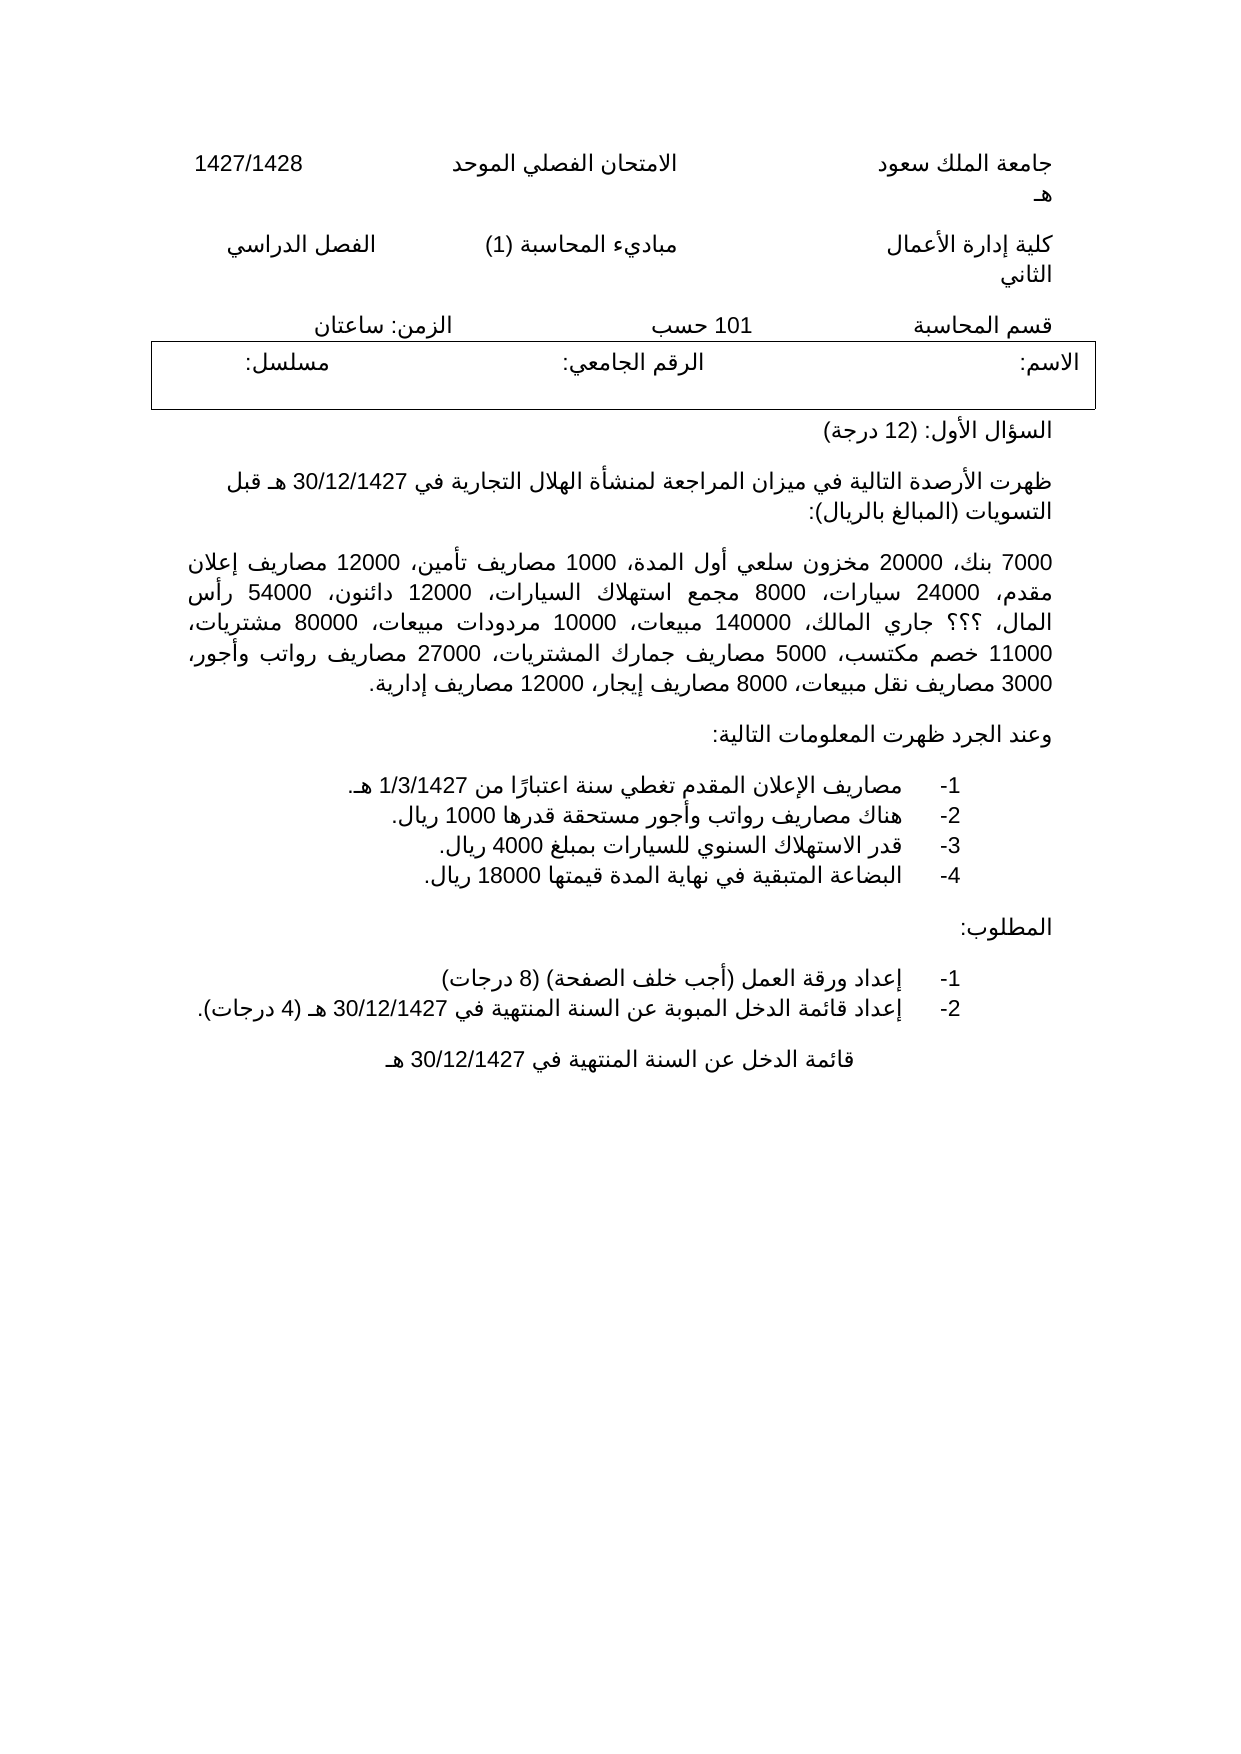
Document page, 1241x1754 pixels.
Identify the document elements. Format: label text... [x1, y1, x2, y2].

text السؤال الأول: (12 درجة) [187, 417, 1053, 443]
text وعند الجرد ظهرت المعلومات التالية: [187, 721, 1053, 747]
list إعداد قائمة الدخل المبوبة عن السنة المنتهية في 30/12/1427 هـ (4 درجات). [187, 995, 940, 1021]
text قسم المحاسبة 101 حسب الزمن: ساعتان [187, 312, 1053, 339]
text قائمة الدخل عن السنة المنتهية في 30/12/1427 هـ [187, 1046, 1053, 1072]
text ظهرت الأرصدة التالية في ميزان المراجعة لمنشأة الهلال التجارية في 30/12/1427 هـ قبل التسويات (المبالغ بالريال): [187, 468, 1053, 524]
list قدر الاستهلاك السنوي للسيارات بمبلغ 4000 ريال. [187, 832, 940, 858]
list إعداد ورقة العمل (أجب خلف الصفحة) (8 درجات) [187, 964, 940, 991]
list هناك مصاريف رواتب وأجور مستحقة قدرها 1000 ريال. [187, 802, 940, 828]
text المطلوب: [187, 913, 1053, 940]
text كلية إدارة الأعمال مباديء المحاسبة (1) الفصل الدراسي الثاني [187, 231, 1053, 288]
list البضاعة المتبقية في نهاية المدة قيمتها 18000 ريال. [187, 862, 940, 889]
text 7000 بنك، 20000 مخزون سلعي أول المدة، 1000 مصاريف تأمين، 12000 مصاريف إعلان مقدم، 24000 سيارات، 8000 مجمع استهلاك السيارات، 12000 دائنون، 54000 رأس المال، ؟؟؟ جاري المالك، 140000 مبيعات، 10000 مردودات مبيعات، 80000 مشتريات، 11000 خصم مكتسب، 5000 مصاريف جمارك المشتريات، 27000 مصاريف رواتب وأجور، 3000 مصاريف نقل مبيعات، 8000 مصاريف إيجار، 12000 مصاريف إدارية. [187, 549, 1053, 696]
text جامعة الملك سعود الامتحان الفصلي الموحد 1427/1428 هـ [187, 150, 1053, 207]
list مصاريف الإعلان المقدم تغطي سنة اعتبارًا من 1/3/1427 هـ. [187, 772, 940, 798]
